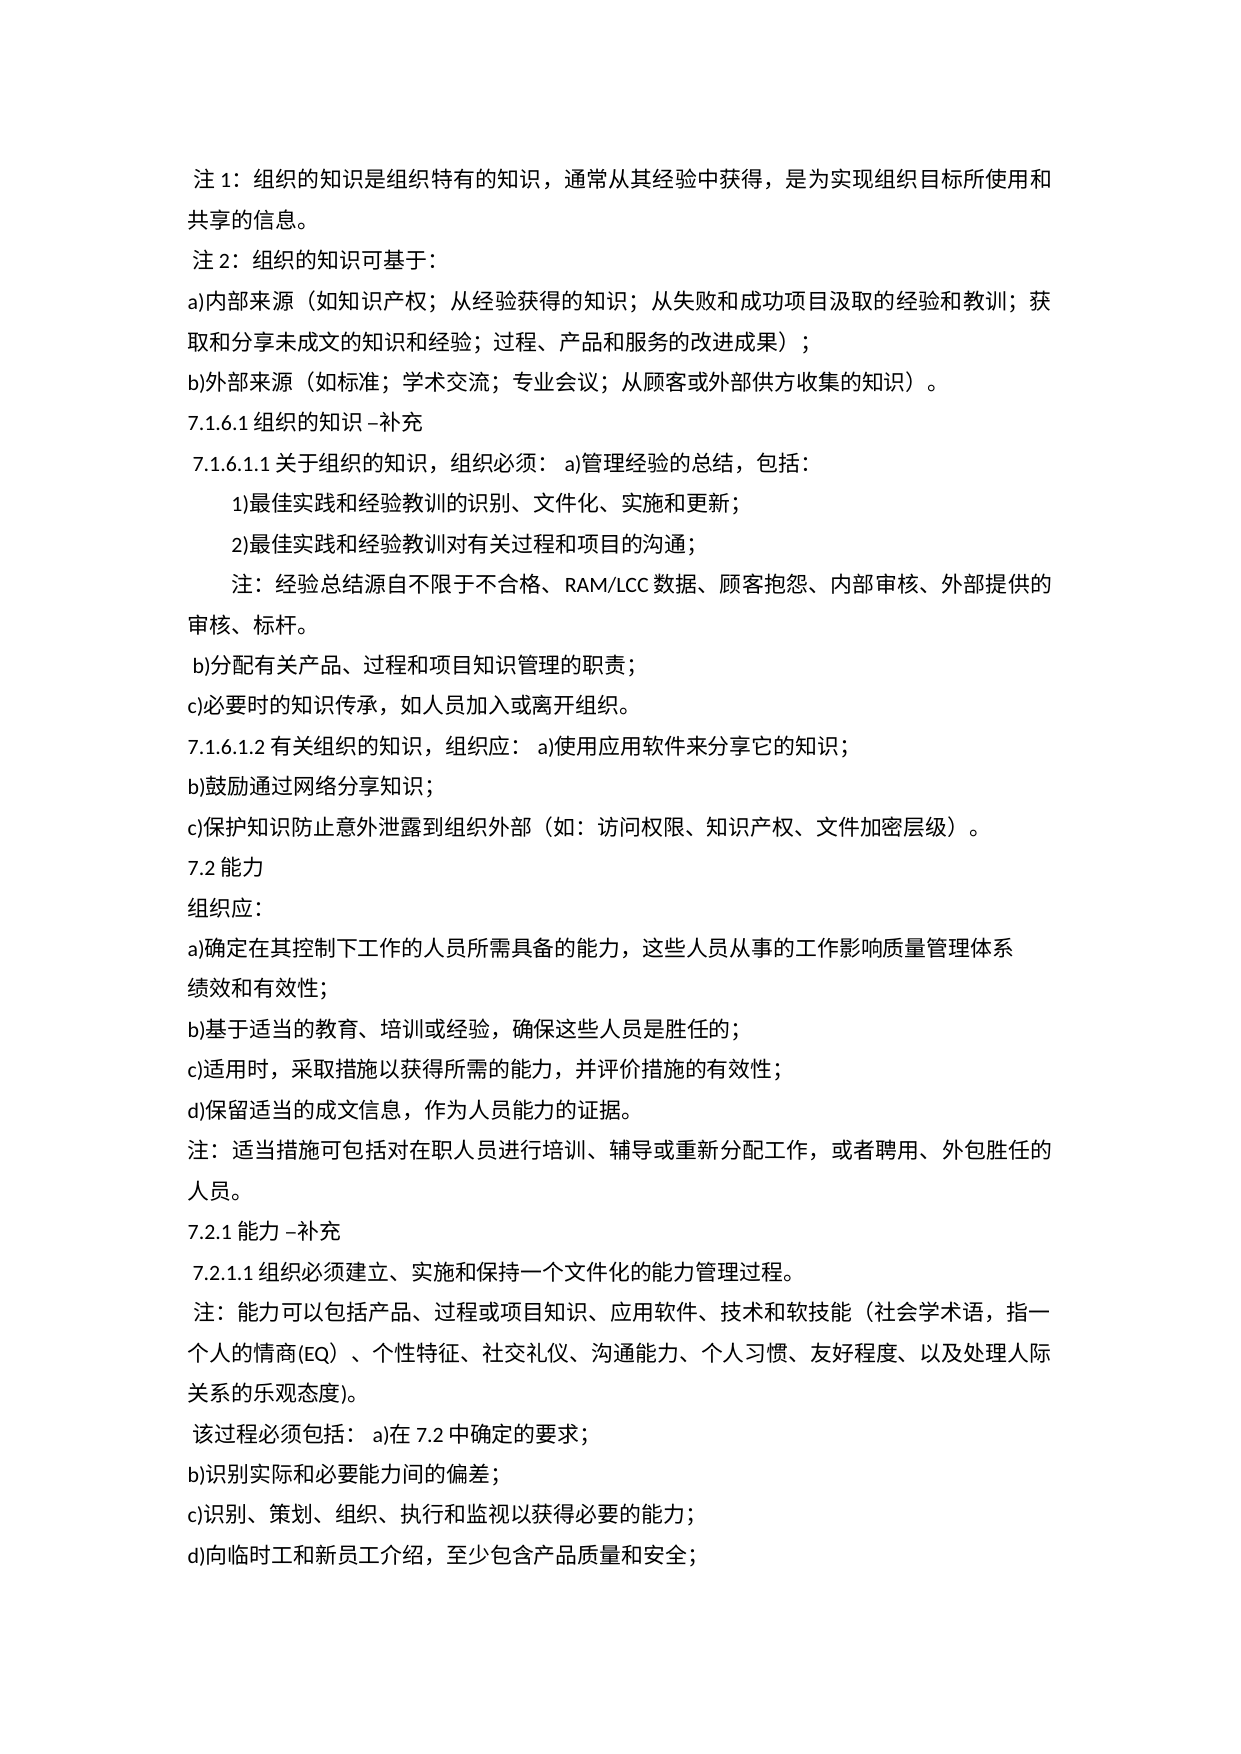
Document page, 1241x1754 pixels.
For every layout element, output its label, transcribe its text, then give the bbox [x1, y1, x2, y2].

text 注：经验总结源自不限于不合格、RAM/LCC数据、顾客抱怨、内部审核、外部提供的审核、标杆。 [187, 567, 1053, 640]
text 7.1.6.1.2 有关组织的知识，组织应： a)使用应用软件来分享它的知识； [187, 728, 1053, 761]
text 7.2.1.1组织必须建立、实施和保持一个文件化的能力管理过程。 [187, 1254, 1053, 1287]
text 7.2.1 能力 –补充 [187, 1214, 1053, 1246]
text 7.2 能力 [187, 850, 1053, 882]
text d)向临时工和新员工介绍，至少包含产品质量和安全； [187, 1537, 1053, 1570]
text 注：能力可以包括产品、过程或项目知识、应用软件、技术和软技能（社会学术语，指一个人的情商(EQ）、个性特征、社交礼仪、沟通能力、个人习惯、友好程度、以及处理人际关系的乐观态度)。 [187, 1294, 1053, 1408]
text 1)最佳实践和经验教训的识别、文件化、实施和更新； [187, 486, 1053, 518]
text b)识别实际和必要能力间的偏差； [187, 1457, 1053, 1489]
text a)内部来源（如知识产权；从经验获得的知识；从失败和成功项目汲取的经验和教训；获取和分享未成文的知识和经验；过程、产品和服务的改进成果）； [187, 283, 1053, 357]
text 7.1.6.1.1 关于组织的知识，组织必须： a)管理经验的总结，包括： [187, 445, 1053, 478]
text b)分配有关产品、过程和项目知识管理的职责； [187, 648, 1053, 680]
text 2)最佳实践和经验教训对有关过程和项目的沟通； [187, 526, 1053, 559]
text b)鼓励通过网络分享知识； [187, 769, 1053, 801]
text 注1：组织的知识是组织特有的知识，通常从其经验中获得，是为实现组织目标所使用和共享的信息。 [187, 162, 1053, 235]
text 注2：组织的知识可基于： [187, 243, 1053, 276]
text b)基于适当的教育、培训或经验，确保这些人员是胜任的； [187, 1011, 1053, 1044]
text b)外部来源（如标准；学术交流；专业会议；从顾客或外部供方收集的知识）。 [187, 364, 1053, 397]
text 绩效和有效性； [187, 971, 1053, 1003]
text 注：适当措施可包括对在职人员进行培训、辅导或重新分配工作，或者聘用、外包胜任的人员。 [187, 1133, 1053, 1206]
text 7.1.6.1 组织的知识 –补充 [187, 405, 1053, 437]
text c)识别、策划、组织、执行和监视以获得必要的能力； [187, 1497, 1053, 1529]
text c)必要时的知识传承，如人员加入或离开组织。 [187, 688, 1053, 721]
text 该过程必须包括： a)在7.2中确定的要求； [187, 1416, 1053, 1449]
text a)确定在其控制下工作的人员所需具备的能力，这些人员从事的工作影响质量管理体系 [187, 931, 1053, 963]
text c)适用时，采取措施以获得所需的能力，并评价措施的有效性； [187, 1052, 1053, 1084]
text d)保留适当的成文信息，作为人员能力的证据。 [187, 1092, 1053, 1125]
text c)保护知识防止意外泄露到组织外部（如：访问权限、知识产权、文件加密层级）。 [187, 809, 1053, 842]
text 组织应： [187, 890, 1053, 923]
